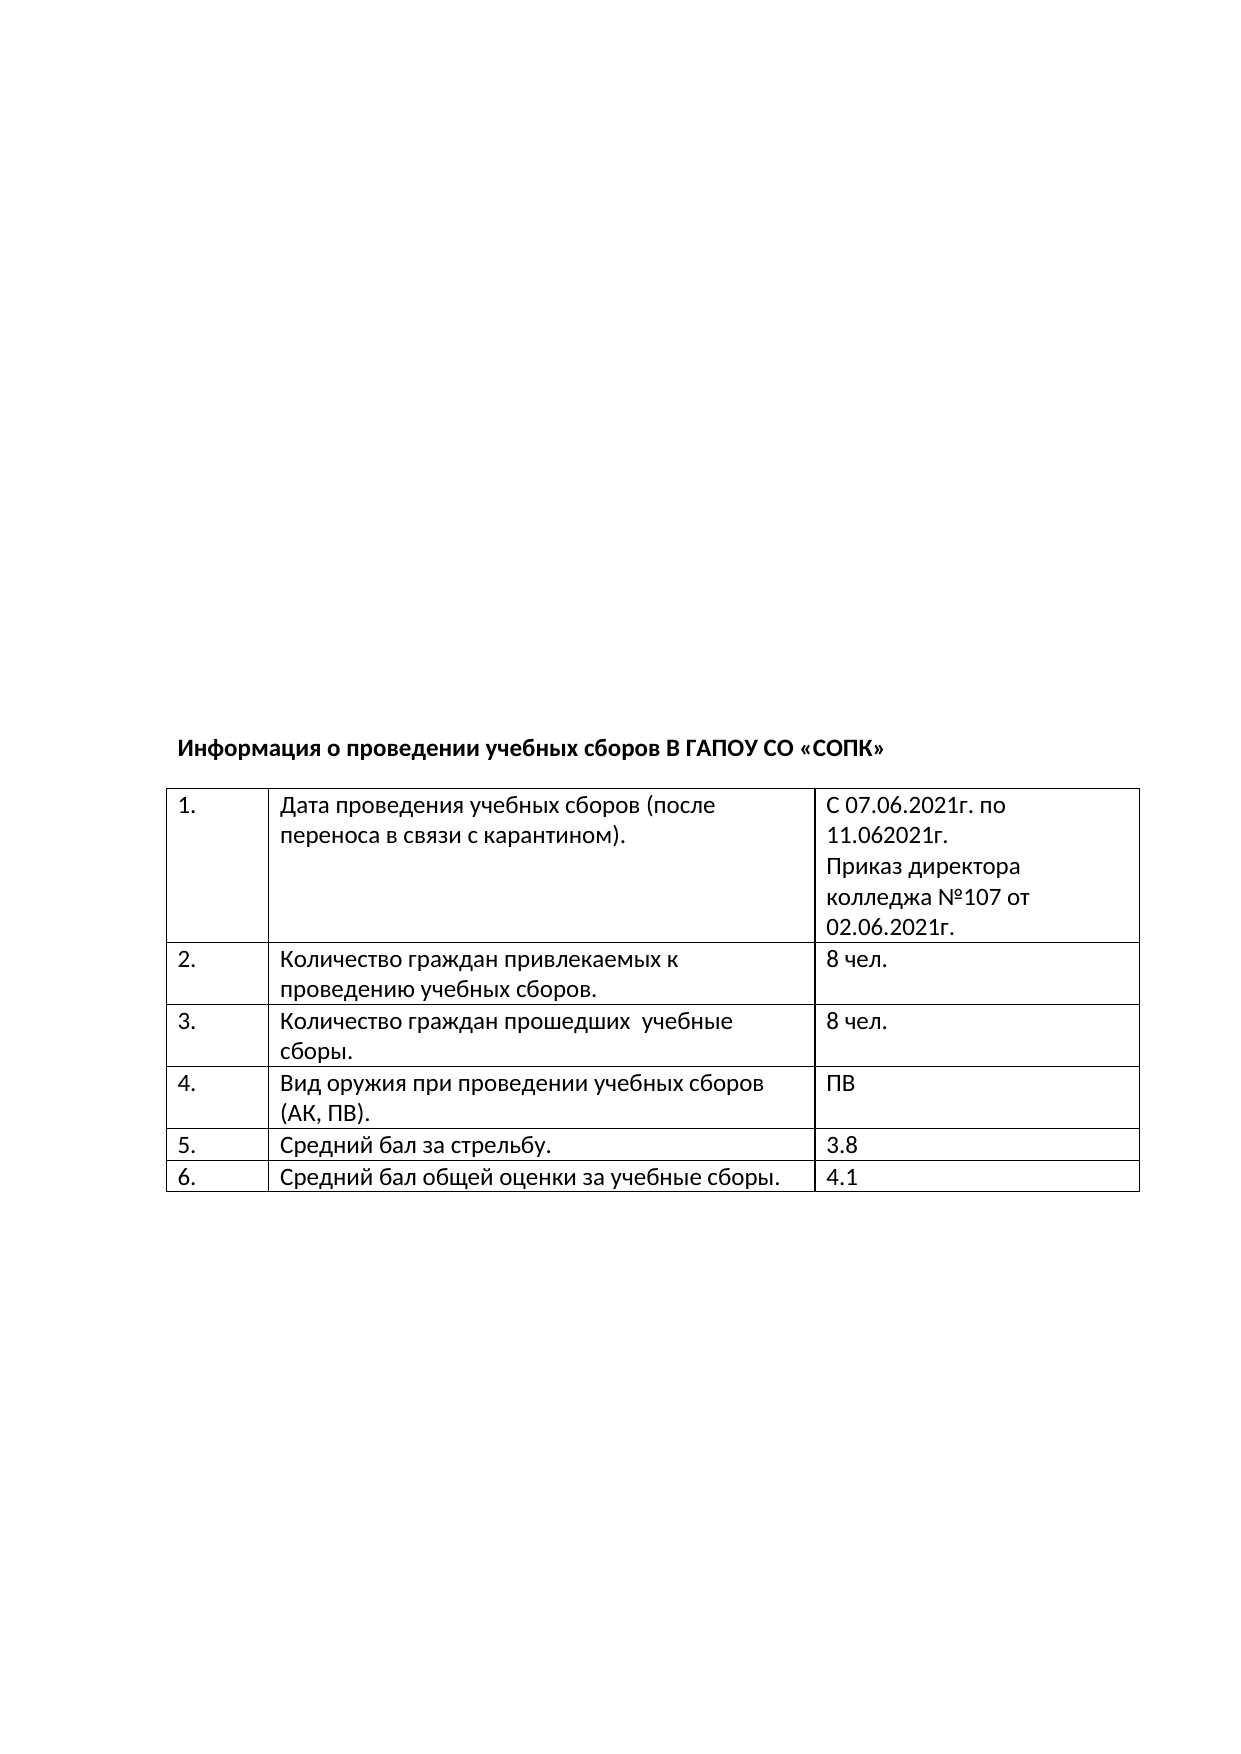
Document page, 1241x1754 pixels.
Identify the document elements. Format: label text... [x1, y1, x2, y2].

table_cell 8 чел. [816, 943, 1139, 1004]
table_cell 4.1 [816, 1161, 1139, 1191]
table_cell 6. [167, 1161, 268, 1191]
text Информация о проведении учебных сборов В ГАПОУ СО «СОПК» [177, 732, 1152, 763]
table_cell 3. [167, 1005, 268, 1066]
table_header 1. [167, 789, 268, 942]
table_header Дата проведения учебных сборов (после переноса в связи с карантином). [269, 789, 814, 942]
table_header С 07.06.2021г. по 11.062021г. Приказ директора колледжа №107 от 02.06.2021г. [816, 789, 1139, 942]
table_cell Количество граждан привлекаемых к проведению учебных сборов. [269, 943, 814, 1004]
table_cell 3.8 [816, 1129, 1139, 1159]
table_cell Количество граждан прошедших учебные сборы. [269, 1005, 814, 1066]
table_cell 8 чел. [816, 1005, 1139, 1066]
table_cell 4. [167, 1067, 268, 1128]
table_cell Вид оружия при проведении учебных сборов (АК, ПВ). [269, 1067, 814, 1128]
table_cell 5. [167, 1129, 268, 1159]
table_cell ПВ [816, 1067, 1139, 1128]
table_cell Средний бал общей оценки за учебные сборы. [269, 1161, 814, 1191]
table_cell Средний бал за стрельбу. [269, 1129, 814, 1159]
table_cell 2. [167, 943, 268, 1004]
